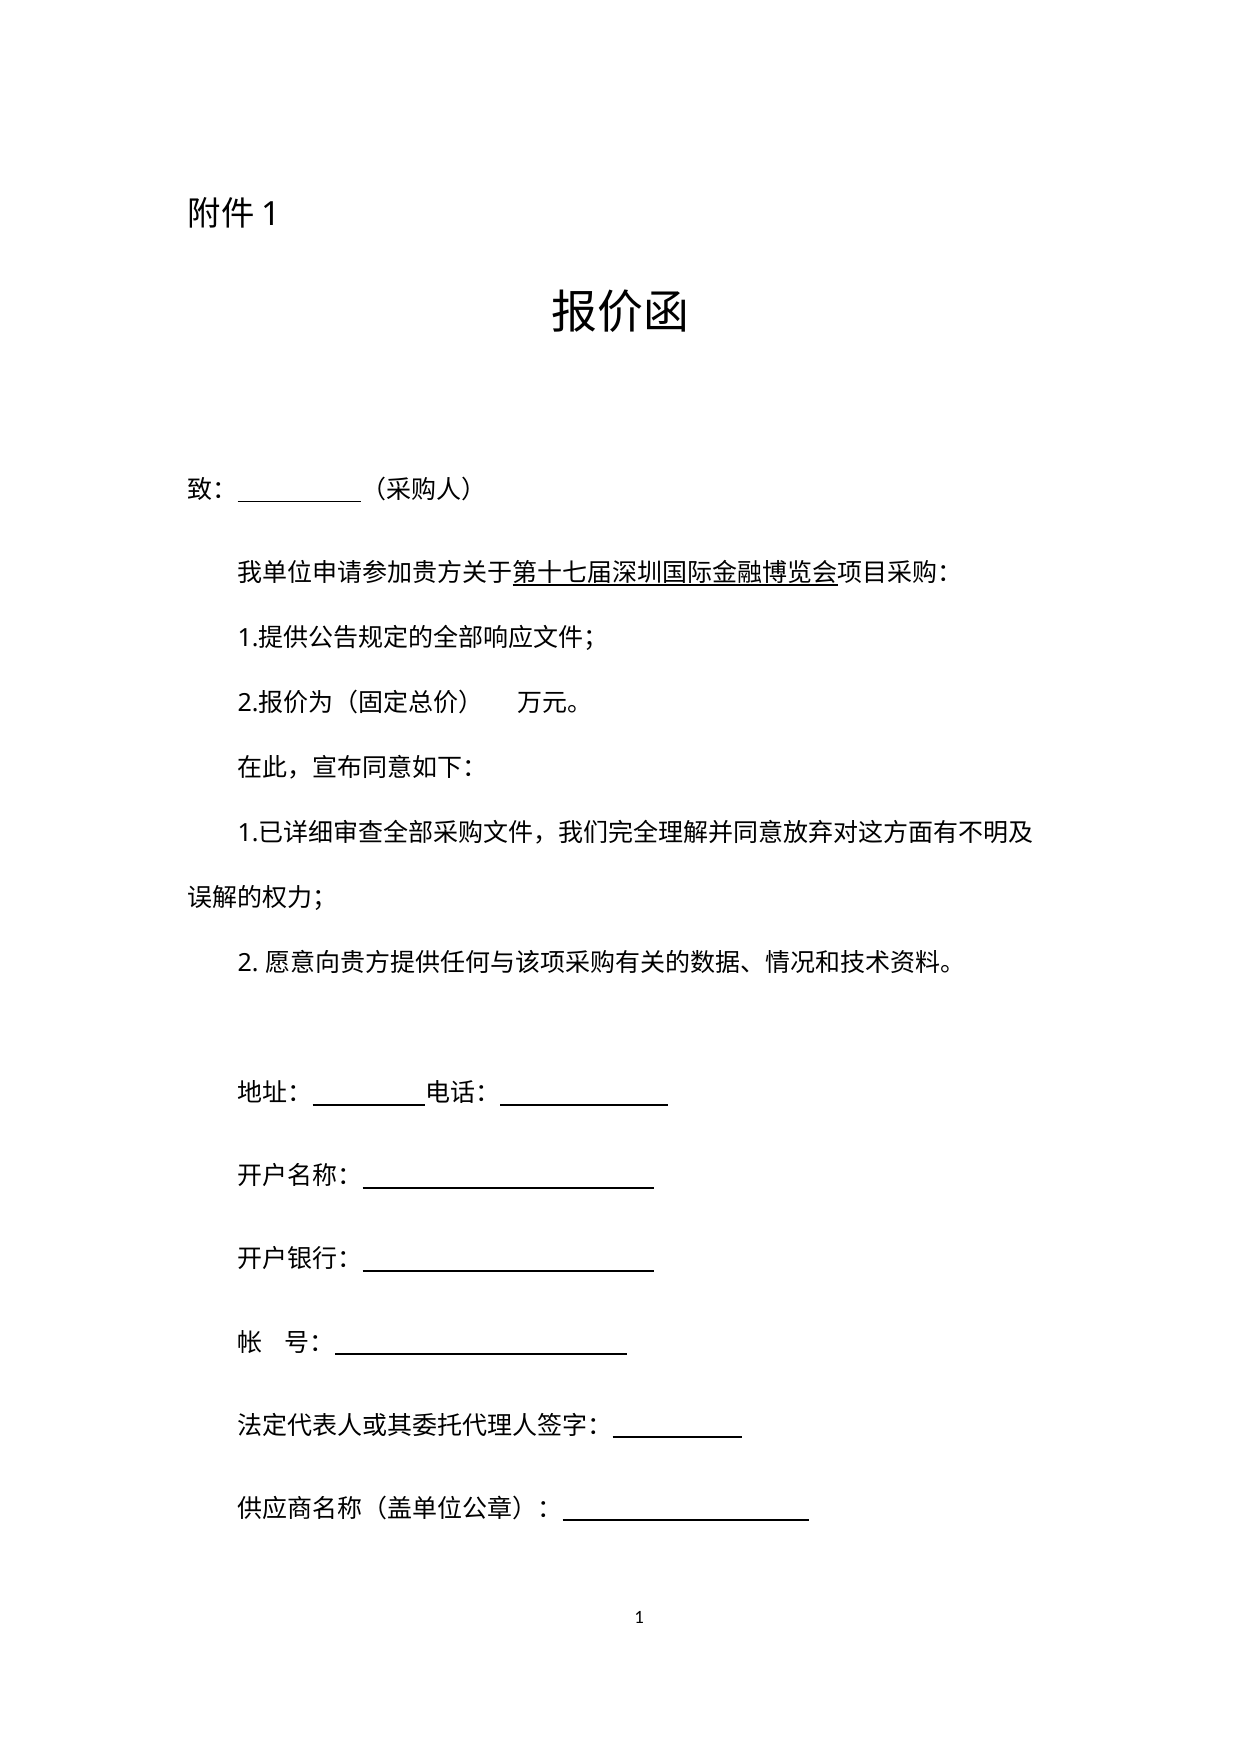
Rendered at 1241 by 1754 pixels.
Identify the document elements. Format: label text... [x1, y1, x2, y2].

text 帐 号： [187, 1308, 1053, 1373]
text 法定代表人或其委托代理人签字： [187, 1391, 1053, 1456]
text 报价函 [187, 259, 1053, 357]
text 2.报价为（固定总价） 万元。 [187, 668, 1053, 733]
text 开户名称： [187, 1141, 1053, 1206]
text 在此，宣布同意如下： [187, 733, 1053, 798]
text 附件1 [187, 178, 1053, 243]
text 致： （采购人） [187, 455, 1053, 520]
text 2. 愿意向贵方提供任何与该项采购有关的数据、情况和技术资料。 [187, 928, 1053, 993]
text 开户银行： [187, 1224, 1053, 1289]
text 1.已详细审查全部采购文件，我们完全理解并同意放弃对这方面有不明及误解的权力； [187, 798, 1053, 928]
text 地址： 电话： [187, 1058, 1053, 1123]
text 我单位申请参加贵方关于第十七届深圳国际金融博览会项目采购： [187, 538, 1053, 603]
text 供应商名称（盖单位公章）： [187, 1474, 1053, 1539]
text 1.提供公告规定的全部响应文件； [187, 603, 1053, 668]
